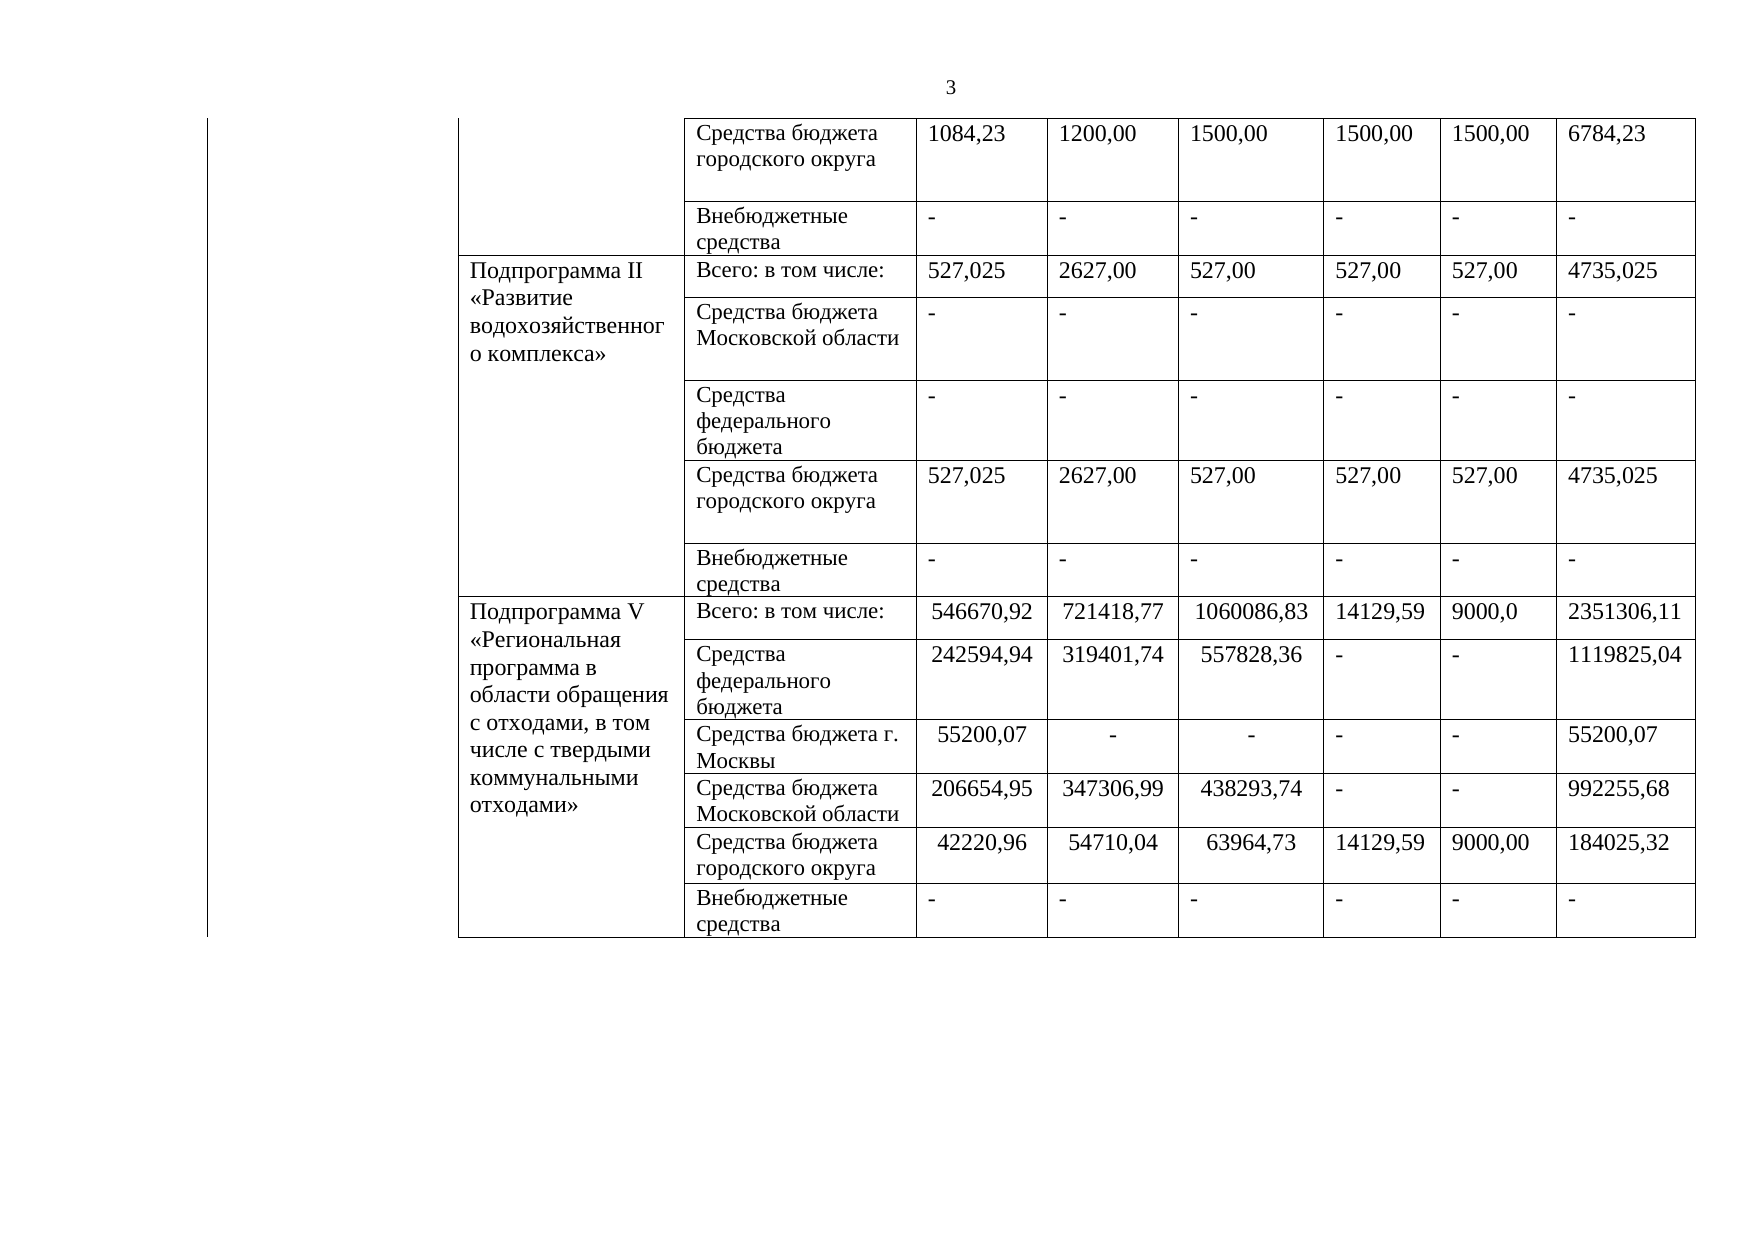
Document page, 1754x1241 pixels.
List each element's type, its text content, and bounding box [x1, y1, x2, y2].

table_cell - [1324, 774, 1440, 827]
table_cell - [1048, 544, 1178, 596]
table_cell 527,00 [1179, 461, 1323, 542]
table_cell - [1179, 298, 1323, 379]
table_cell 527,025 [917, 461, 1047, 542]
table_cell - [1441, 774, 1556, 827]
table_cell 527,00 [1179, 256, 1323, 297]
table_cell Средства бюджета городского округа [685, 461, 916, 542]
table_cell Средства бюджета Московской области [685, 298, 916, 379]
table_cell - [1324, 544, 1440, 596]
table_cell 4735,025 [1557, 461, 1695, 542]
table_cell - [917, 884, 1047, 937]
table_cell - [1048, 381, 1178, 460]
table_cell - [1179, 202, 1323, 255]
table_cell 55200,07 [917, 720, 1047, 773]
table_cell - [917, 544, 1047, 596]
table_cell - [1179, 884, 1323, 937]
table_cell 319401,74 [1048, 640, 1178, 719]
table_cell Всего: в том числе: [685, 597, 916, 639]
table_cell 2627,00 [1048, 461, 1178, 542]
table_cell - [917, 298, 1047, 379]
table_cell 1060086,83 [1179, 597, 1323, 639]
table_cell 2627,00 [1048, 256, 1178, 297]
table_cell Всего: в том числе: [685, 256, 916, 297]
table_cell 1119825,04 [1557, 640, 1695, 719]
table_cell 347306,99 [1048, 774, 1178, 827]
table_cell 184025,32 [1557, 828, 1695, 883]
table_cell 546670,92 [917, 597, 1047, 639]
table_cell 1500,00 [1324, 119, 1440, 201]
table_cell - [1557, 884, 1695, 937]
table_cell 527,00 [1441, 256, 1556, 297]
table_cell Подпрограмма II «Развитие водохозяйственного комплекса» [459, 256, 684, 596]
table_cell Средства бюджета городского округа [685, 828, 916, 883]
table_cell - [1441, 298, 1556, 379]
table_cell 6784,23 [1557, 119, 1695, 201]
table_cell - [1441, 884, 1556, 937]
table_cell - [1324, 884, 1440, 937]
table_cell - [1179, 720, 1323, 773]
table_cell 14129,59 [1324, 597, 1440, 639]
table_cell - [1048, 720, 1178, 773]
table_cell 42220,96 [917, 828, 1047, 883]
table_cell - [1179, 381, 1323, 460]
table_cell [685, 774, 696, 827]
table_cell 527,00 [1324, 256, 1440, 297]
table_cell - [1557, 298, 1695, 379]
table_cell - [1324, 202, 1440, 255]
table_cell 55200,07 [1557, 720, 1695, 773]
table_cell 1500,00 [1441, 119, 1556, 201]
table_cell - [1441, 544, 1556, 596]
table_cell 14129,59 [1324, 828, 1440, 883]
table_cell Средства бюджета городского округа [685, 119, 916, 201]
table_cell - [1441, 381, 1556, 460]
table_cell 438293,74 [1179, 774, 1323, 827]
table_cell 63964,73 [1179, 828, 1323, 883]
table_cell 9000,0 [1441, 597, 1556, 639]
table_cell - [1441, 720, 1556, 773]
table_cell 527,00 [1441, 461, 1556, 542]
table_cell 206654,95 [917, 774, 1047, 827]
table_cell - [917, 202, 1047, 255]
table_cell - [1324, 640, 1440, 719]
table_cell Подпрограмма V «Региональная программа в области обращения с отходами, в том числе с твердыми коммунальными отходами» [459, 597, 684, 937]
table_cell 1084,23 [917, 119, 1047, 201]
table_cell 9000,00 [1441, 828, 1556, 883]
table_cell 1500,00 [1179, 119, 1323, 201]
table_cell 2351306,11 [1557, 597, 1695, 639]
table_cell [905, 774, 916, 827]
table_cell - [1441, 640, 1556, 719]
table_cell - [1324, 298, 1440, 379]
table_cell - [1324, 381, 1440, 460]
table_cell - [1324, 720, 1440, 773]
table_cell 4735,025 [1557, 256, 1695, 297]
table_cell - [1048, 298, 1178, 379]
table_cell - [1048, 884, 1178, 937]
table_cell - [1557, 544, 1695, 596]
table_cell 1200,00 [1048, 119, 1178, 201]
table_cell 527,025 [917, 256, 1047, 297]
table_cell 992255,68 [1557, 774, 1695, 827]
table_cell 557828,36 [1179, 640, 1323, 719]
table_cell - [917, 381, 1047, 460]
table_cell 242594,94 [917, 640, 1047, 719]
table_cell 721418,77 [1048, 597, 1178, 639]
table_cell - [1557, 381, 1695, 460]
table_cell 527,00 [1324, 461, 1440, 542]
table_cell - [1557, 202, 1695, 255]
table_cell - [1179, 544, 1323, 596]
table_cell - [1048, 202, 1178, 255]
table_cell - [1441, 202, 1556, 255]
